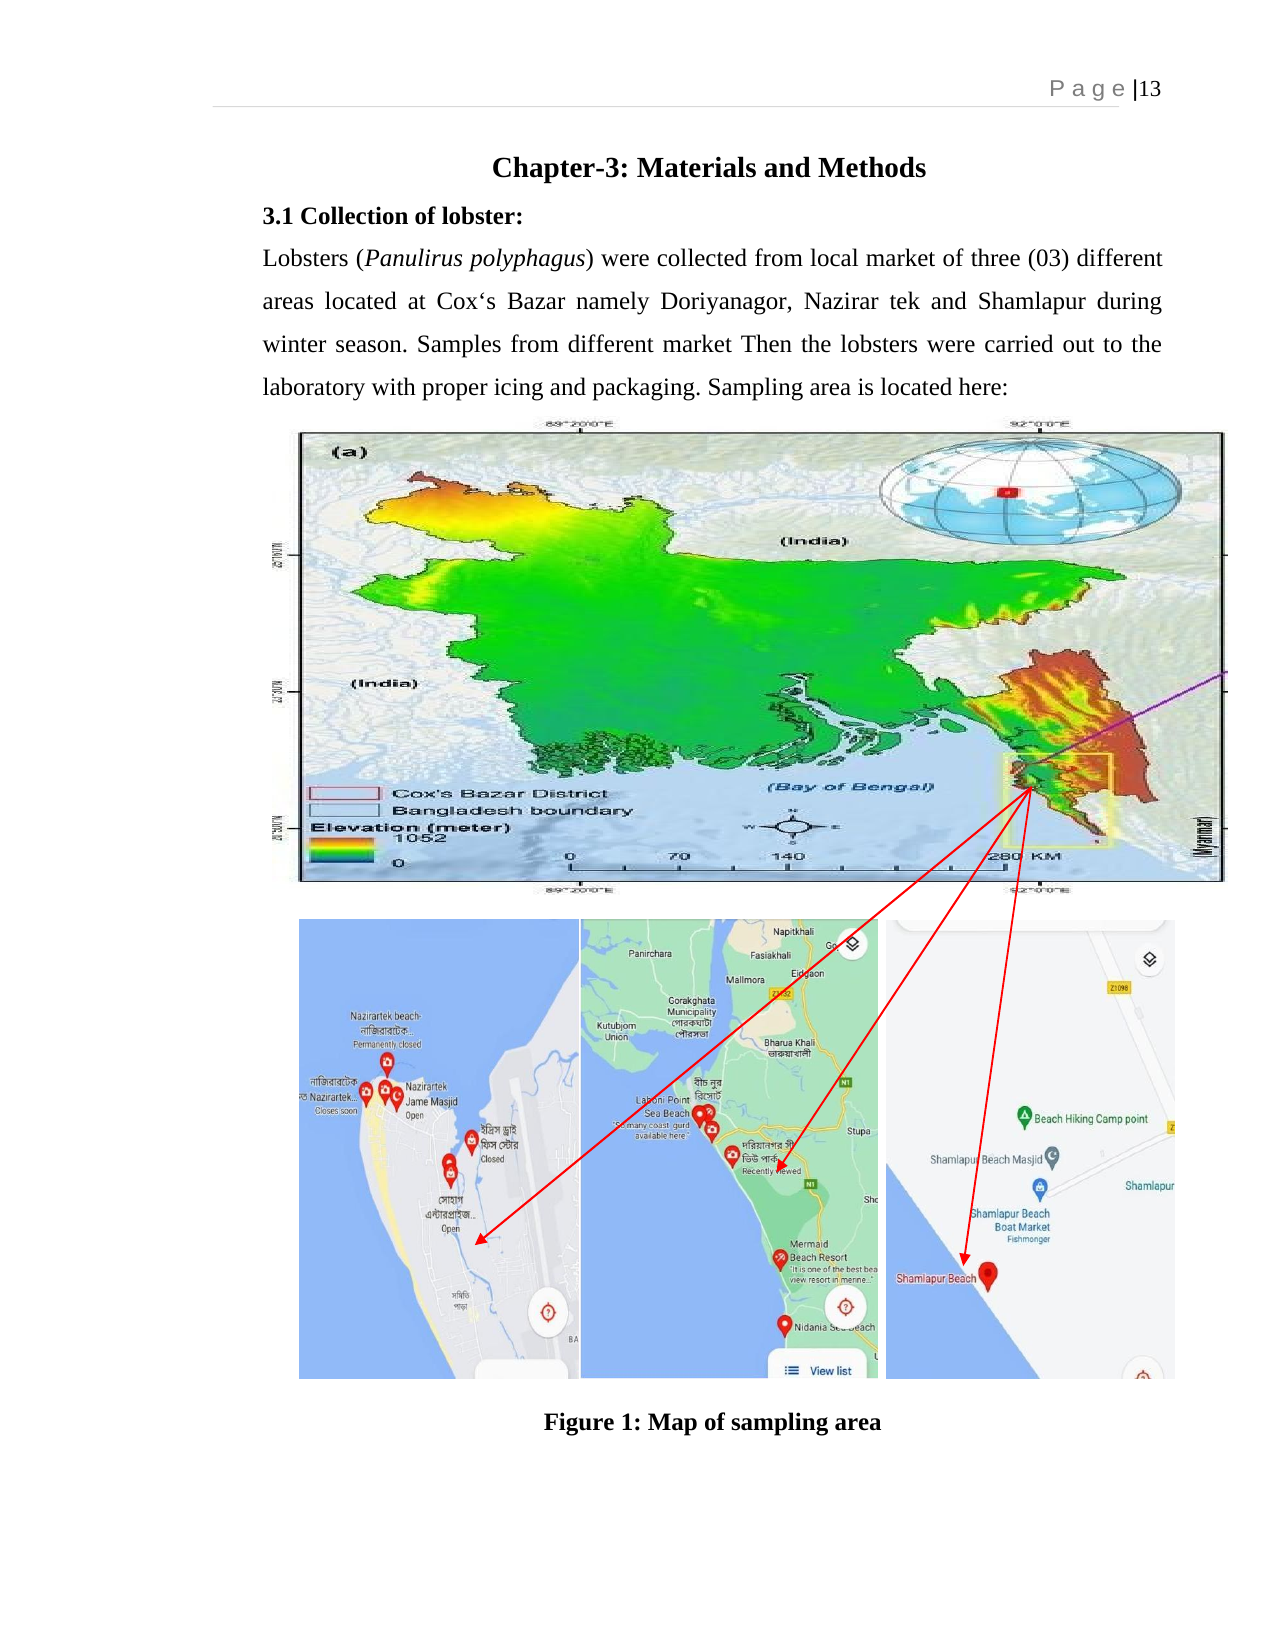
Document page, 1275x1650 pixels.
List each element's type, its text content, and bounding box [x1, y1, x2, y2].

text Lobsters (Panulirus polyphagus) were collected from local market of three (03) different areas located at Cox‘s Bazar namely Doriyanagor, Nazirar tek and Shamlapur during winter season. Samples from different market Then the lobsters were carried out to the laboratory with proper icing and packaging. Sampling area is located here: [262, 243, 1163, 401]
picture [299, 919, 878, 1379]
picture [904, 797, 1023, 895]
picture [886, 920, 941, 1003]
picture [886, 920, 1175, 1379]
text Chapter-3: Materials and Methods [279, 150, 1139, 184]
picture [962, 795, 1029, 895]
subtitle 3.1 Collection of lobster: [231, 201, 1242, 229]
picture [272, 416, 1228, 895]
subtitle Figure 1: Map of sampling area [286, 1407, 1139, 1436]
